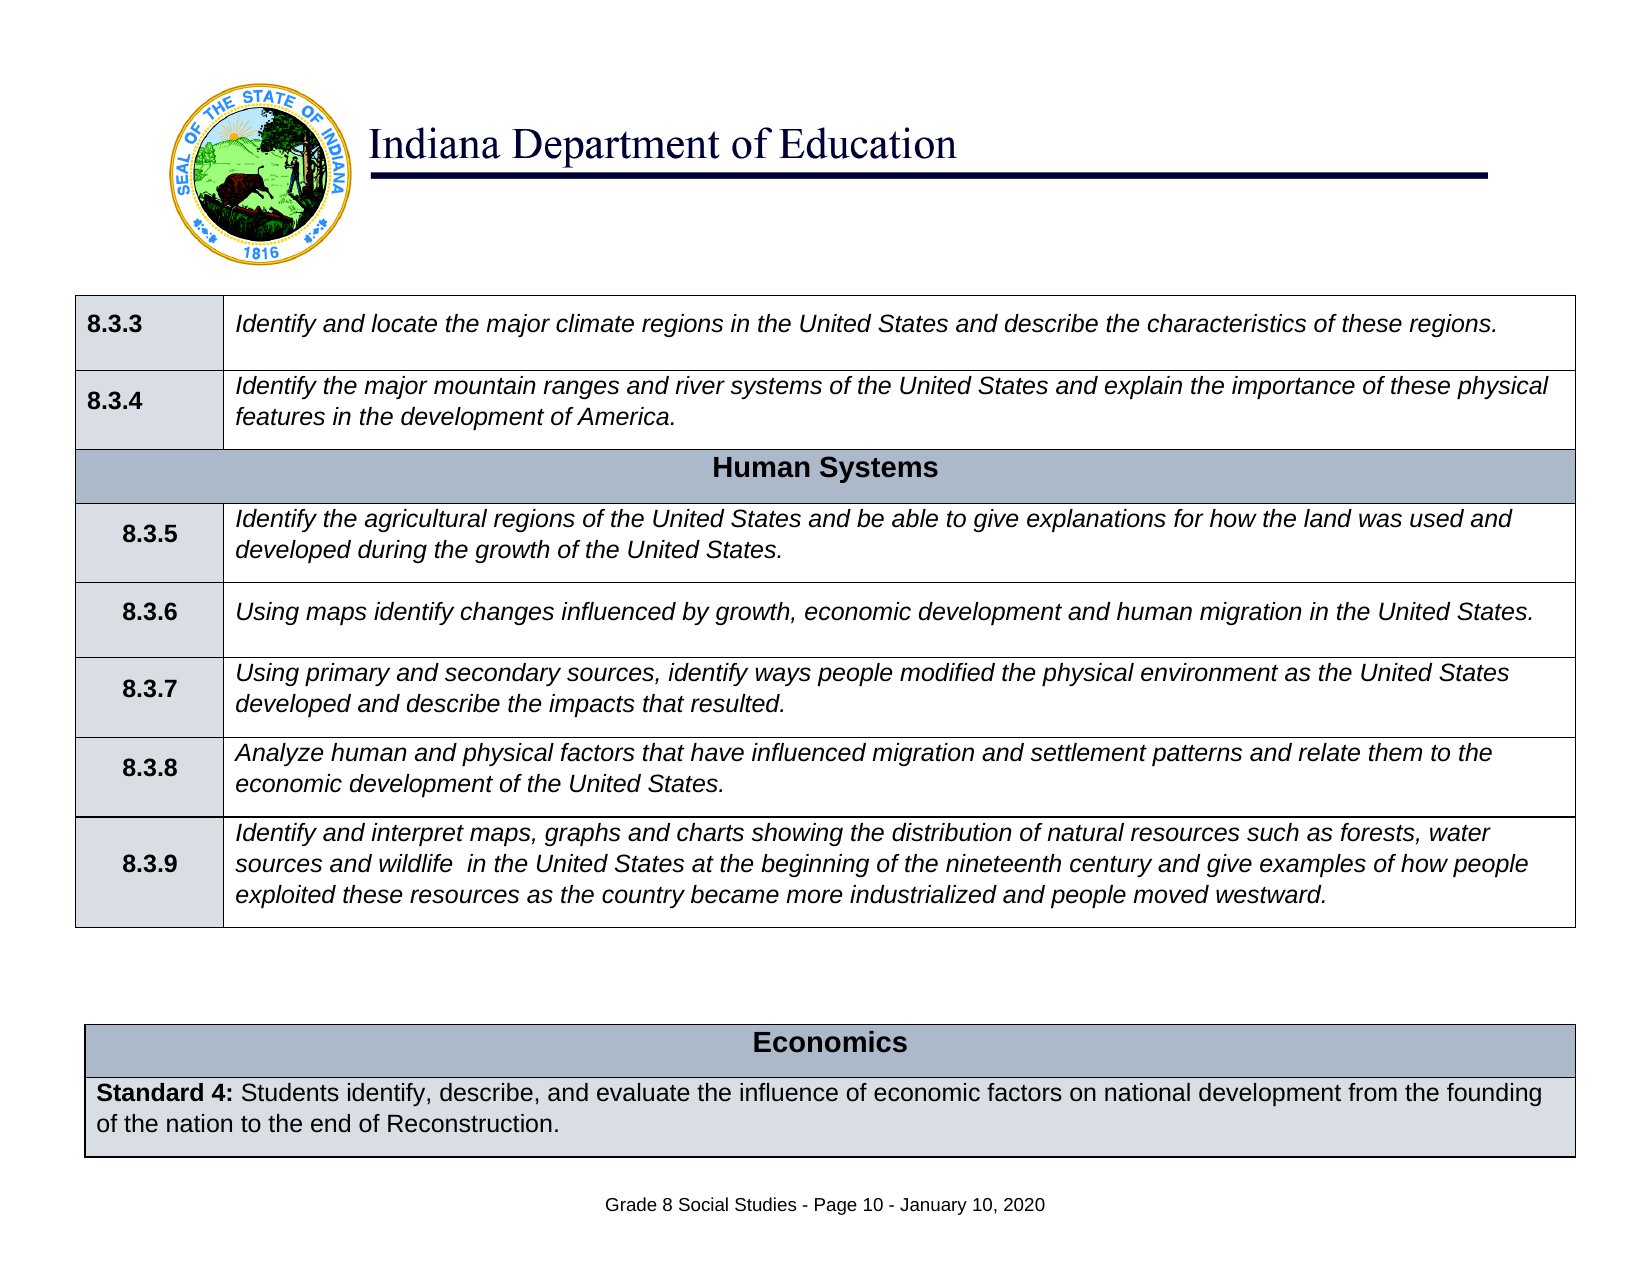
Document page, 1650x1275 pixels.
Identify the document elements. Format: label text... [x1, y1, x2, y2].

table_cell Identify and interpret maps, graphs and charts showing the distribution of natural resources such as forests, water sources and wildlife in the United States at the beginning of the nineteenth century and give examples of how people exploited these resources as the country became more industrialized and people moved westward. [224, 818, 1575, 927]
table_cell Identify and locate the major climate regions in the United States and describe the characteristics of these regions. [224, 296, 1575, 370]
table_cell Identify the agricultural regions of the United States and be able to give explanations for how the land was used and developed during the growth of the United States. [224, 504, 1575, 582]
table_cell Human Systems [76, 450, 1575, 503]
table_cell Identify the major mountain ranges and river systems of the United States and explain the importance of these physical features in the development of America. [224, 371, 1575, 449]
table_cell Standard 4: Students identify, describe, and evaluate the influence of economic factors on national development from the founding of the nation to the end of Reconstruction. [86, 1078, 1575, 1156]
table_cell 8.3.3 [76, 296, 223, 370]
table_cell 8.3.6 [76, 583, 223, 657]
table_header Economics [86, 1025, 1575, 1077]
table_cell Using primary and secondary sources, identify ways people modified the physical environment as the United States developed and describe the impacts that resulted. [224, 658, 1575, 737]
table_cell Analyze human and physical factors that have influenced migration and settlement patterns and relate them to the economic development of the United States. [224, 738, 1575, 816]
table_cell 8.3.5 [76, 504, 223, 582]
table_cell 8.3.8 [76, 738, 223, 816]
table_cell 8.3.7 [76, 658, 223, 737]
table_cell 8.3.9 [76, 818, 223, 927]
table_cell Using maps identify changes influenced by growth, economic development and human migration in the United States. [224, 583, 1575, 657]
picture [162, 75, 1488, 276]
table_cell 8.3.4 [76, 371, 223, 449]
